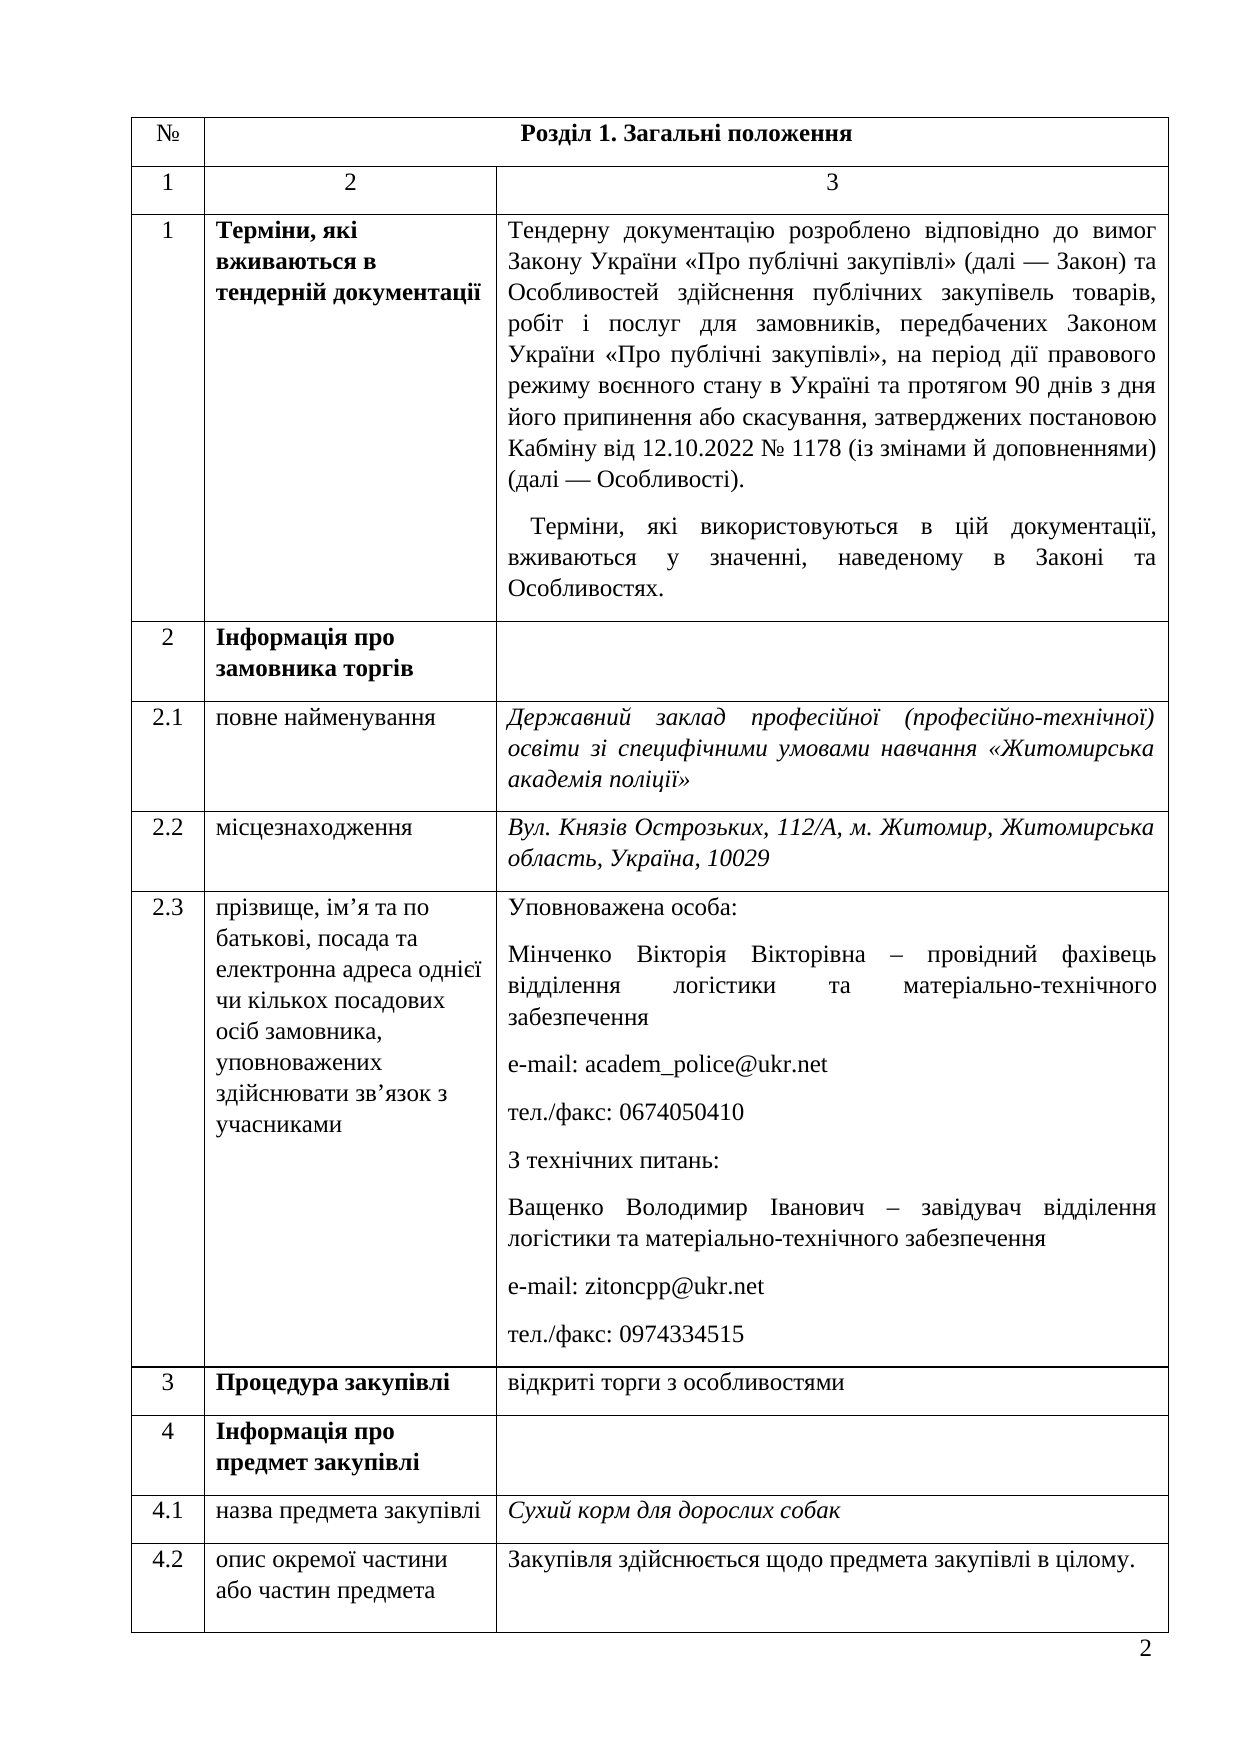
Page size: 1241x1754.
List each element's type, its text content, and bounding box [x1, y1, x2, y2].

table_cell Вул. Князів Острозьких, 112/А, м. Житомир, Житомирська область, Україна, 10029 [497, 812, 1168, 891]
table_cell Уповноважена особа: Мінченко Вікторія Вікторівна – провідний фахівець відділення логістики та матеріально-технічного забезпечення e-mail: academ_police@ukr.net тел./факс: 0674050410 З технічних питань: Ващенко Володимир Іванович – завідувач відділення логістики та матеріально-технічного забезпечення e-mail: zitoncpp@ukr.net тел./факс: 0974334515 [497, 892, 1168, 1366]
table_cell Інформація про замовника торгів [205, 622, 496, 701]
table_header Розділ 1. Загальні положення [205, 118, 1168, 166]
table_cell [497, 1544, 1168, 1632]
table_header № [132, 118, 204, 166]
table_cell місцезнаходження [205, 812, 496, 891]
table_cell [205, 1544, 496, 1632]
table_cell Сухий корм для дорослих собак [497, 1496, 1168, 1543]
table_cell [497, 622, 1168, 701]
table_cell 4.1 [132, 1496, 204, 1543]
table_cell 2 [132, 622, 204, 701]
table_cell 4.2 [132, 1544, 204, 1632]
table_cell 1 [132, 215, 204, 621]
table_cell [497, 1416, 1168, 1494]
table_cell 1 [132, 167, 204, 214]
table_cell 2 [205, 167, 496, 214]
table_cell Процедура закупівлі [205, 1368, 496, 1415]
table_cell 4 [132, 1416, 204, 1494]
table_cell 2.1 [132, 702, 204, 811]
table_cell Тендерну документацію розроблено відповідно до вимог Закону України «Про публічні закупівлі» (далі — Закон) та Особливостей здійснення публічних закупівель товарів, робіт і послуг для замовників, передбачених Законом України «Про публічні закупівлі», на період дії правового режиму воєнного стану в Україні та протягом 90 днів з дня його припинення або скасування, затверджених постановою Кабміну від 12.10.2022 № 1178 (із змінами й доповненнями) (далі — Особливості). Терміни, які використовуються в цій документації, вживаються у значенні, наведеному в Законі та Особливостях. [497, 215, 1168, 621]
table_cell 2.3 [132, 892, 204, 1366]
table_cell Державний заклад професійної (професійно-технічної) освіти зі специфічними умовами навчання «Житомирська академія поліції» [497, 702, 1168, 811]
table_cell прізвище, ім’я та по батькові, посада та електронна адреса однієї чи кількох посадових осіб замовника, уповноважених здійснювати зв’язок з учасниками [205, 892, 496, 1366]
table_cell 3 [497, 167, 1168, 214]
table_cell Терміни, які вживаються в тендерній документації [205, 215, 496, 621]
table_cell 3 [132, 1368, 204, 1415]
table_cell Інформація про предмет закупівлі [205, 1416, 496, 1494]
table_cell відкриті торги з особливостями [497, 1368, 1168, 1415]
table_cell повне найменування [205, 702, 496, 811]
table_cell 2.2 [132, 812, 204, 891]
table_cell назва предмета закупівлі [205, 1496, 496, 1543]
